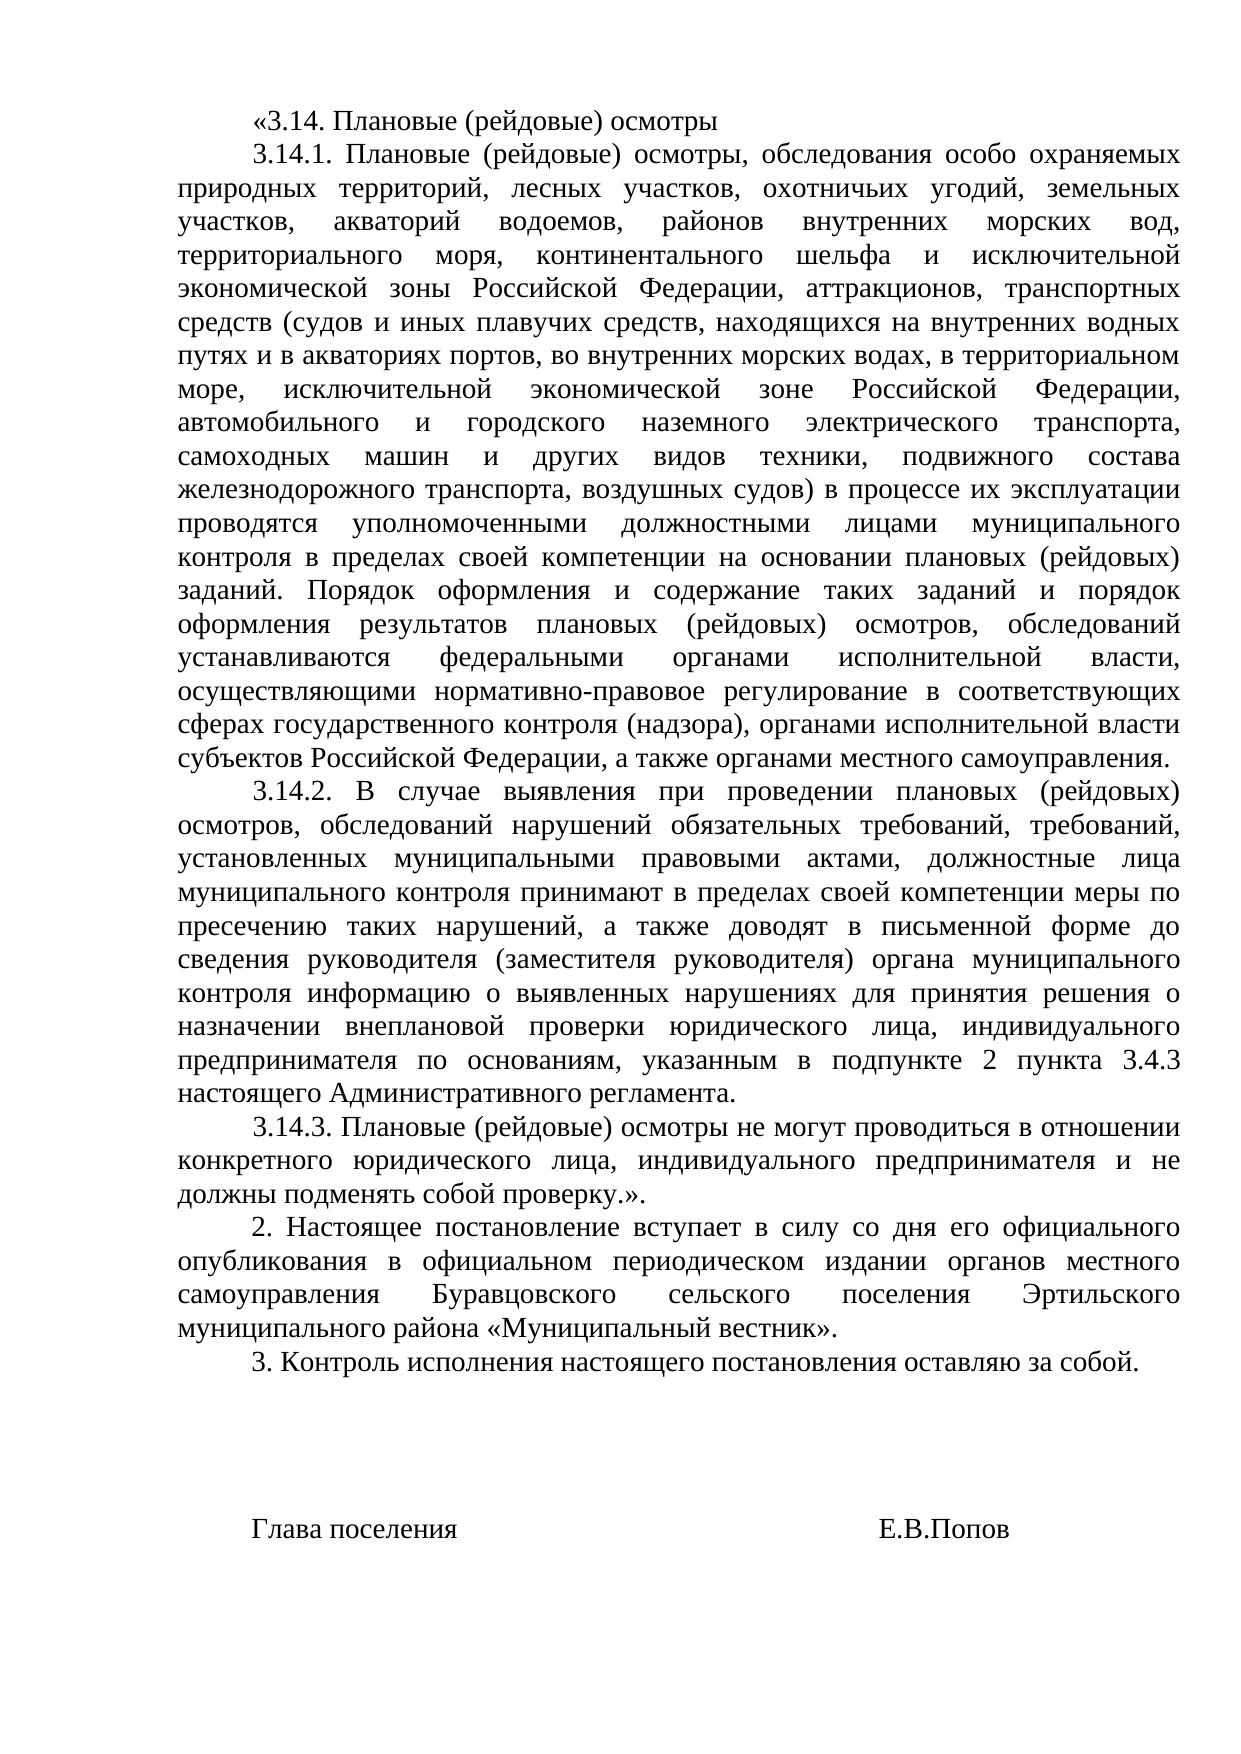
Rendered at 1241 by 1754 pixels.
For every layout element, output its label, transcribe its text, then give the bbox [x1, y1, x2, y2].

text 3.14.3. Плановые (рейдовые) осмотры не могут проводиться в отношении конкретного юридического лица, индивидуального предпринимателя и не должны подменять собой проверку.». [177, 1109, 1181, 1209]
text 3. Контроль исполнения настоящего постановления оставляю за собой. [177, 1344, 1181, 1377]
table_header Глава поселения [166, 1511, 582, 1578]
table_header Е.В.Попов [582, 1511, 1022, 1578]
text 3.14.2. В случае выявления при проведении плановых (рейдовых) осмотров, обследований нарушений обязательных требований, требований, установленных муниципальными правовыми актами, должностные лица муниципального контроля принимают в пределах своей компетенции меры по пресечению таких нарушений, а также доводят в письменной форме до сведения руководителя (заместителя руководителя) органа муниципального контроля информацию о выявленных нарушениях для принятия решения о назначении внеплановой проверки юридического лица, индивидуального предпринимателя по основаниям, указанным в подпункте 2 пункта 3.4.3 настоящего Административного регламента. [177, 773, 1181, 1109]
text 3.14.1. Плановые (рейдовые) осмотры, обследования особо охраняемых природных территорий, лесных участков, охотничьих угодий, земельных участков, акваторий водоемов, районов внутренних морских вод, территориального моря, континентального шельфа и исключительной экономической зоны Российской Федерации, аттракционов, транспортных средств (судов и иных плавучих средств, находящихся на внутренних водных путях и в акваториях портов, во внутренних морских водах, в территориальном море, исключительной экономической зоне Российской Федерации, автомобильного и городского наземного электрического транспорта, самоходных машин и других видов техники, подвижного состава железнодорожного транспорта, воздушных судов) в процессе их эксплуатации проводятся уполномоченными должностными лицами муниципального контроля в пределах своей компетенции на основании плановых (рейдовых) заданий. Порядок оформления и содержание таких заданий и порядок оформления результатов плановых (рейдовых) осмотров, обследований устанавливаются федеральными органами исполнительной власти, осуществляющими нормативно-правовое регулирование в соответствующих сферах государственного контроля (надзора), органами исполнительной власти субъектов Российской Федерации, а также органами местного самоуправления. [177, 136, 1181, 773]
text 2. Настоящее постановление вступает в силу со дня его официального опубликования в официальном периодическом издании органов местного самоуправления Буравцовского сельского поселения Эртильского муниципального района «Муниципальный вестник». [177, 1209, 1181, 1344]
text «3.14. Плановые (рейдовые) осмотры [252, 103, 1181, 136]
